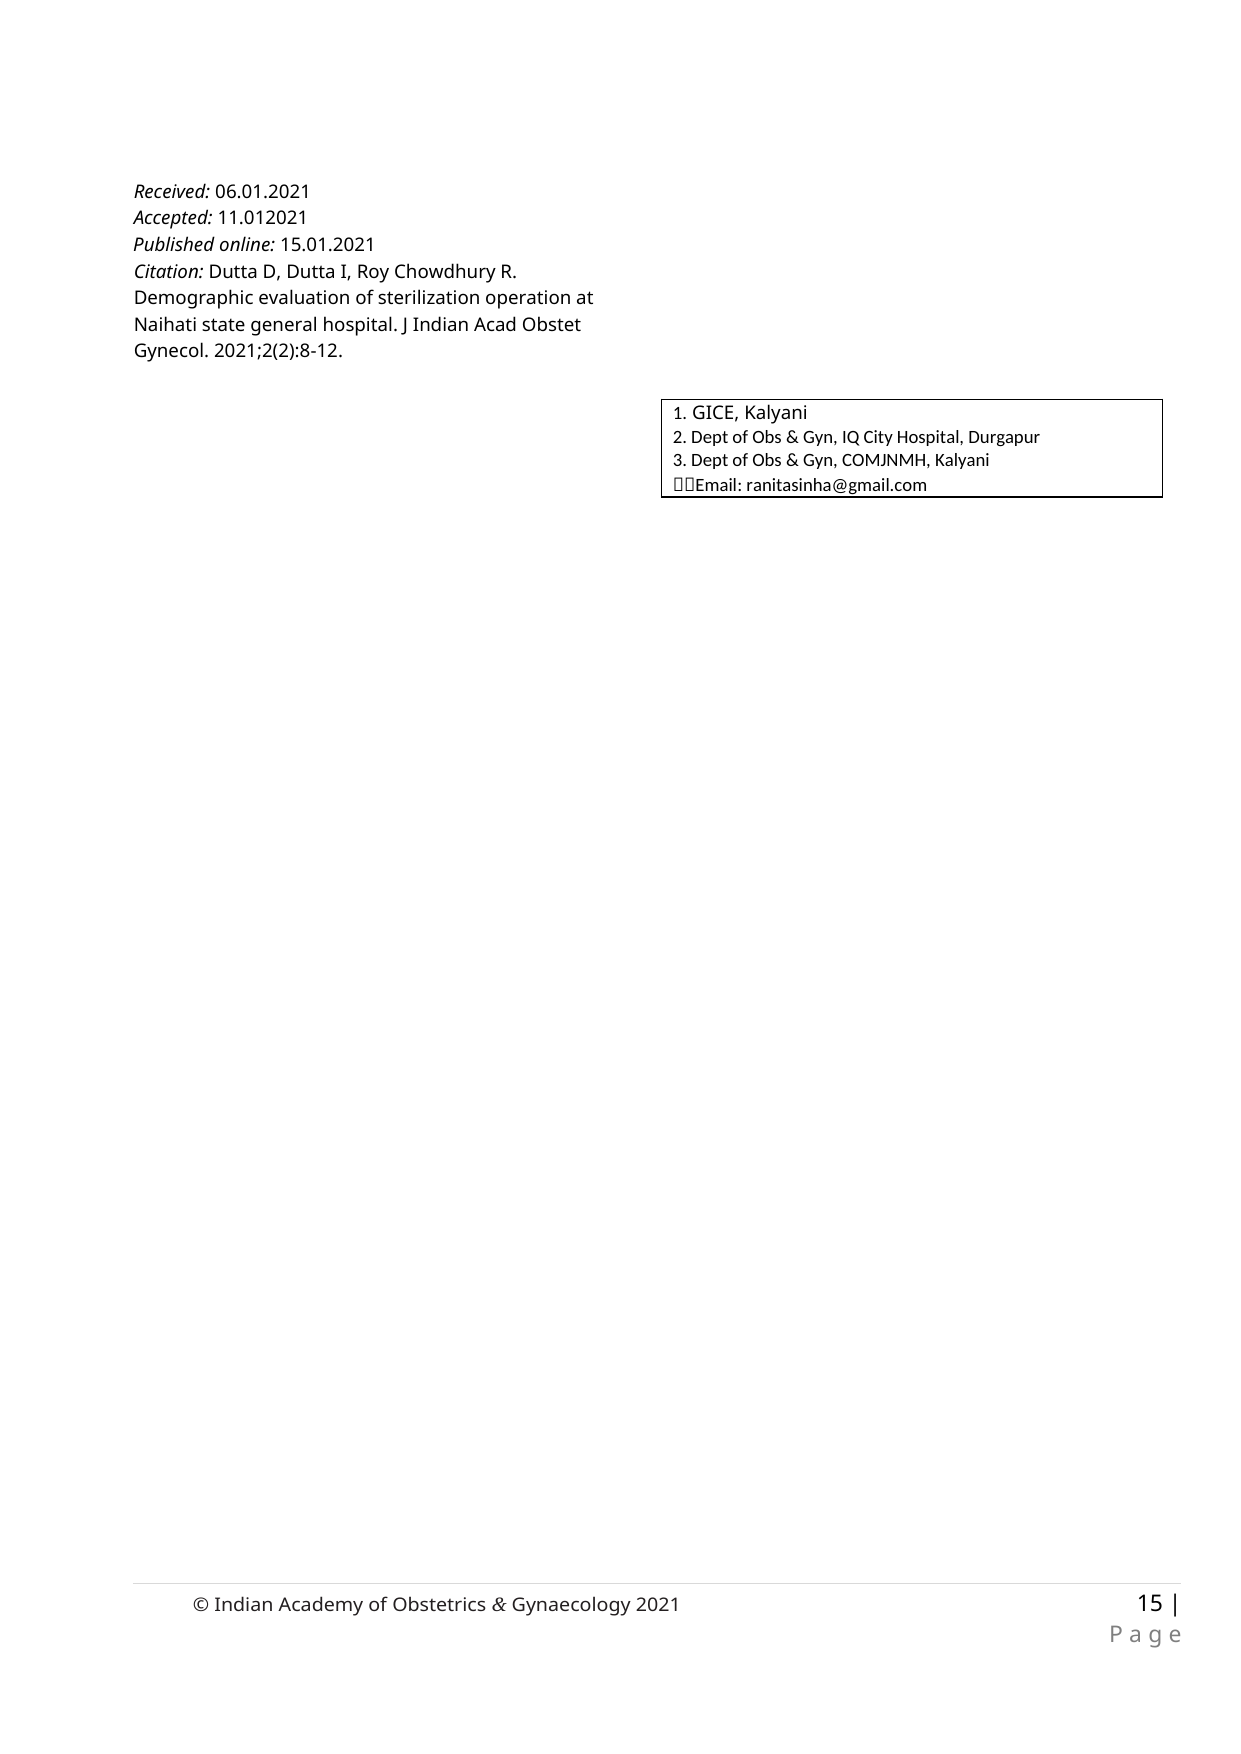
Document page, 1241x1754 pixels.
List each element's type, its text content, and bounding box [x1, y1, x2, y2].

table_header 1. GICE, Kalyani 2. Dept of Obs & Gyn, IQ City Hospital, Durgapur 3. Dept of Obs & Gyn, COMJNMH, Kalyani Email: ranitasinha@gmail.com [662, 400, 1162, 496]
text Accepted: 11.012021 [133, 204, 635, 230]
text Citation: Dutta D, Dutta I, Roy Chowdhury R. Demographic evaluation of sterilization operation at Naihati state general hospital. J Indian Acad Obstet Gynecol. 2021;2(2):8-12. [133, 258, 635, 363]
text Published online: 15.01.2021 [133, 231, 635, 257]
text Received: 06.01.2021 [133, 178, 635, 203]
